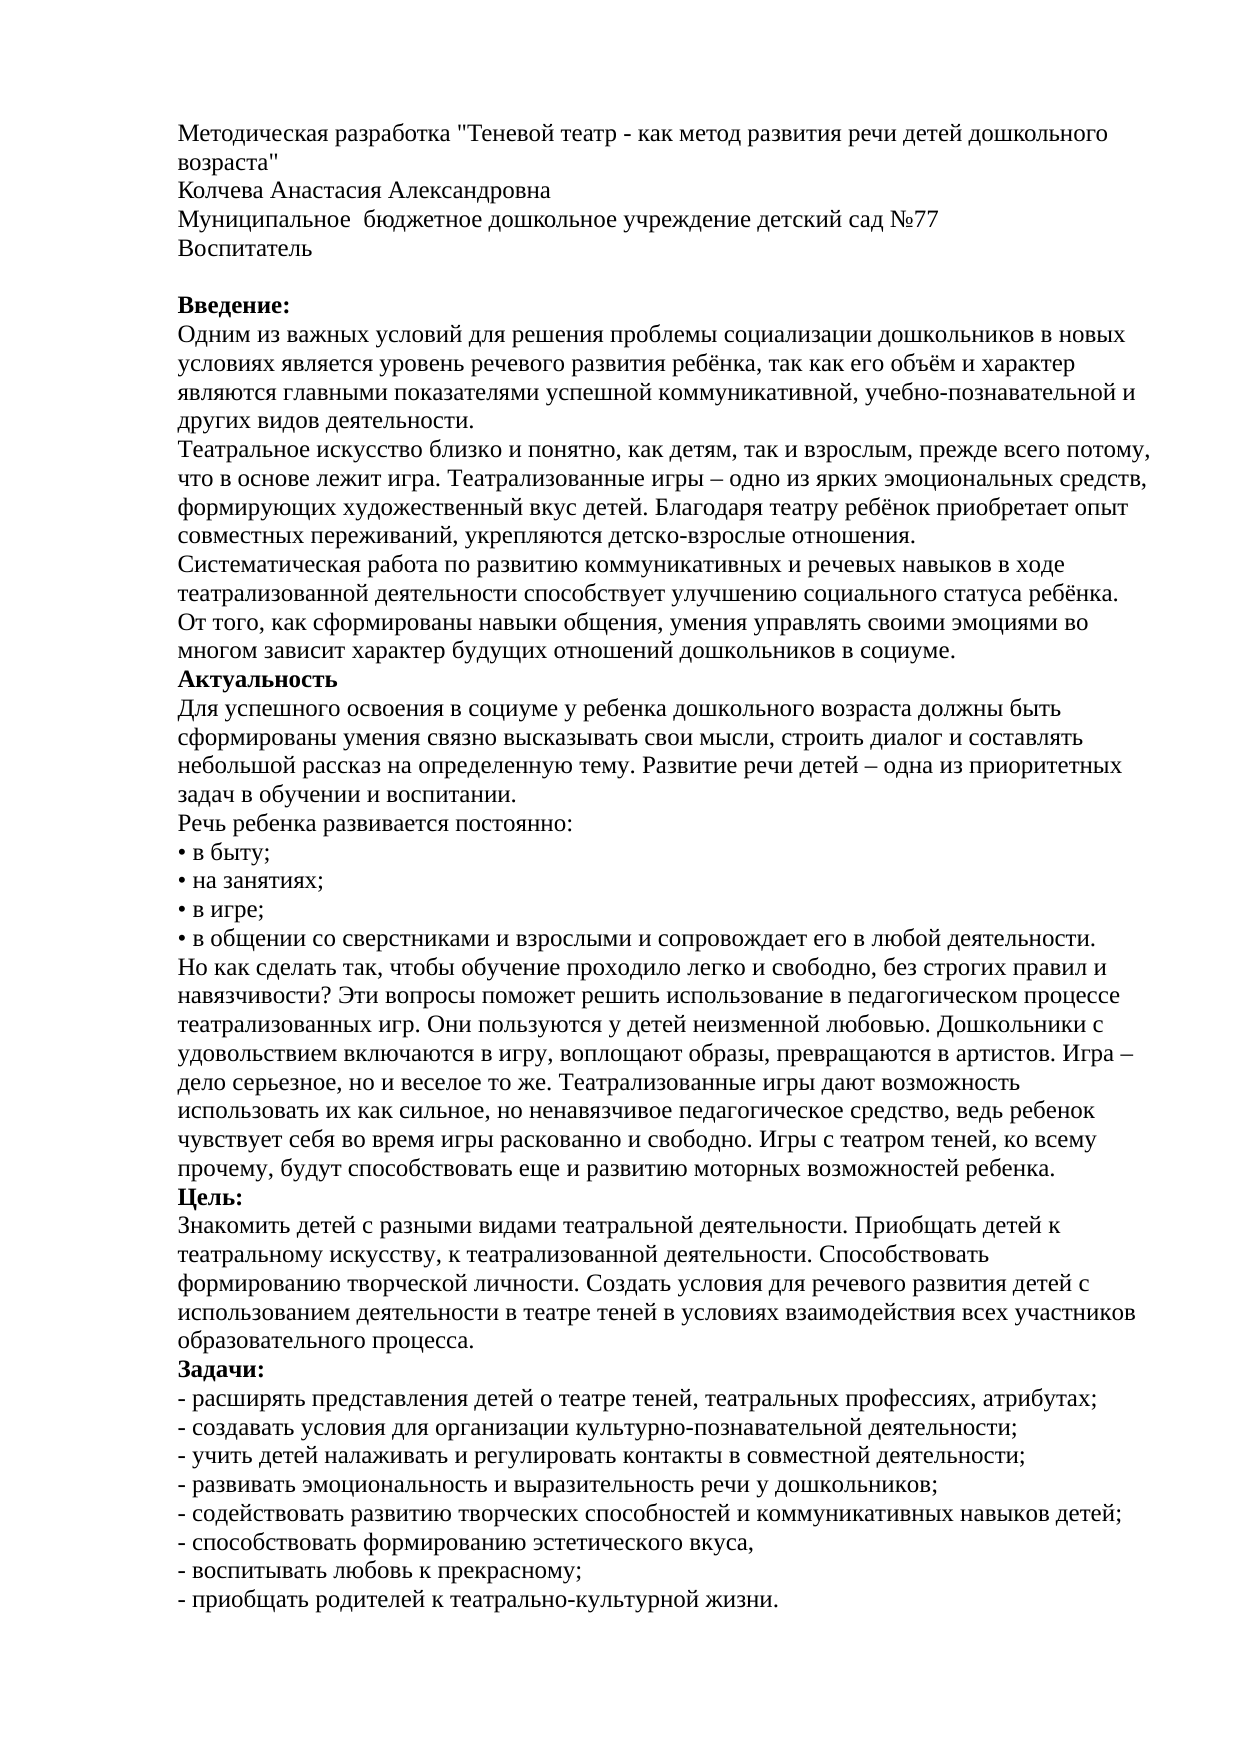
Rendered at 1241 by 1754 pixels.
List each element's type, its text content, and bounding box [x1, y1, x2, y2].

text - учить детей налаживать и регулировать контакты в совместной деятельности; [177, 1441, 1152, 1469]
text • в быту; [177, 837, 1152, 866]
text • в игре; [177, 894, 1152, 923]
text Но как сделать так, чтобы обучение проходило легко и свободно, без строгих правил и навязчивости? Эти вопросы поможет решить использование в педагогическом процессе театрализованных игр. Они пользуются у детей неизменной любовью. Дошкольники с удовольствием включаются в игру, воплощают образы, превращаются в артистов. Игра – дело серьезное, но и веселое то же. Театрализованные игры дают возможность использовать их как сильное, но ненавязчивое педагогическое средство, ведь ребенок чувствует себя во время игры раскованно и свободно. Игры с театром теней, ко всему прочему, будут способствовать еще и развитию моторных возможностей ребенка. [177, 952, 1152, 1182]
text Речь ребенка развивается постоянно: [177, 808, 1152, 837]
text - приобщать родителей к театрально-культурной жизни. [177, 1584, 1152, 1613]
text - создавать условия для организации культурно-познавательной деятельности; [177, 1412, 1152, 1441]
text Знакомить детей с разными видами театральной деятельности. Приобщать детей к театральному искусству, к театрализованной деятельности. Способствовать формированию творческой личности. Создать условия для речевого развития детей с использованием деятельности в театре теней в условиях взаимодействия всех участников образовательного процесса. [177, 1211, 1152, 1354]
text Воспитатель [177, 233, 1152, 262]
text • на занятиях; [177, 866, 1152, 894]
text Муниципальное бюджетное дошкольное учреждение детский сад №77 [177, 204, 1152, 233]
text - расширять представления детей о театре теней, театральных профессиях, атрибутах; [177, 1383, 1152, 1412]
text Систематическая работа по развитию коммуникативных и речевых навыков в ходе театрализованной деятельности способствует улучшению социального статуса ребёнка. От того, как сформированы навыки общения, умения управлять своими эмоциями во многом зависит характер будущих отношений дошкольников в социуме. [177, 549, 1152, 664]
text Колчева Анастасия Александровна [177, 176, 1152, 204]
text Одним из важных условий для решения проблемы социализации дошкольников в новых условиях является уровень речевого развития ребёнка, так как его объём и характер являются главными показателями успешной коммуникативной, учебно-познавательной и других видов деятельности. [177, 319, 1152, 434]
text Задачи: [177, 1354, 1152, 1383]
text - развивать эмоциональность и выразительность речи у дошкольников; [177, 1469, 1152, 1498]
text Актуальность [177, 664, 1152, 693]
text - воспитывать любовь к прекрасному; [177, 1556, 1152, 1584]
text Театральное искусство близко и понятно, как детям, так и взрослым, прежде всего потому, что в основе лежит игра. Театрализованные игры – одно из ярких эмоциональных средств, формирующих художественный вкус детей. Благодаря театру ребёнок приобретает опыт совместных переживаний, укрепляются детско-взрослые отношения. [177, 434, 1152, 549]
text • в общении со сверстниками и взрослыми и сопровождает его в любой деятельности. [177, 923, 1152, 952]
text Введение: [177, 291, 1152, 319]
text Методическая разработка "Теневой театр - как метод развития речи детей дошкольного возраста" [177, 118, 1152, 176]
text Цель: [177, 1182, 1152, 1211]
text - способствовать формированию эстетического вкуса, [177, 1527, 1152, 1556]
text - содействовать развитию творческих способностей и коммуникативных навыков детей; [177, 1498, 1152, 1527]
text Для успешного освоения в социуме у ребенка дошкольного возраста должны быть сформированы умения связно высказывать свои мысли, строить диалог и составлять небольшой рассказ на определенную тему. Развитие речи детей – одна из приоритетных задач в обучении и воспитании. [177, 693, 1152, 808]
